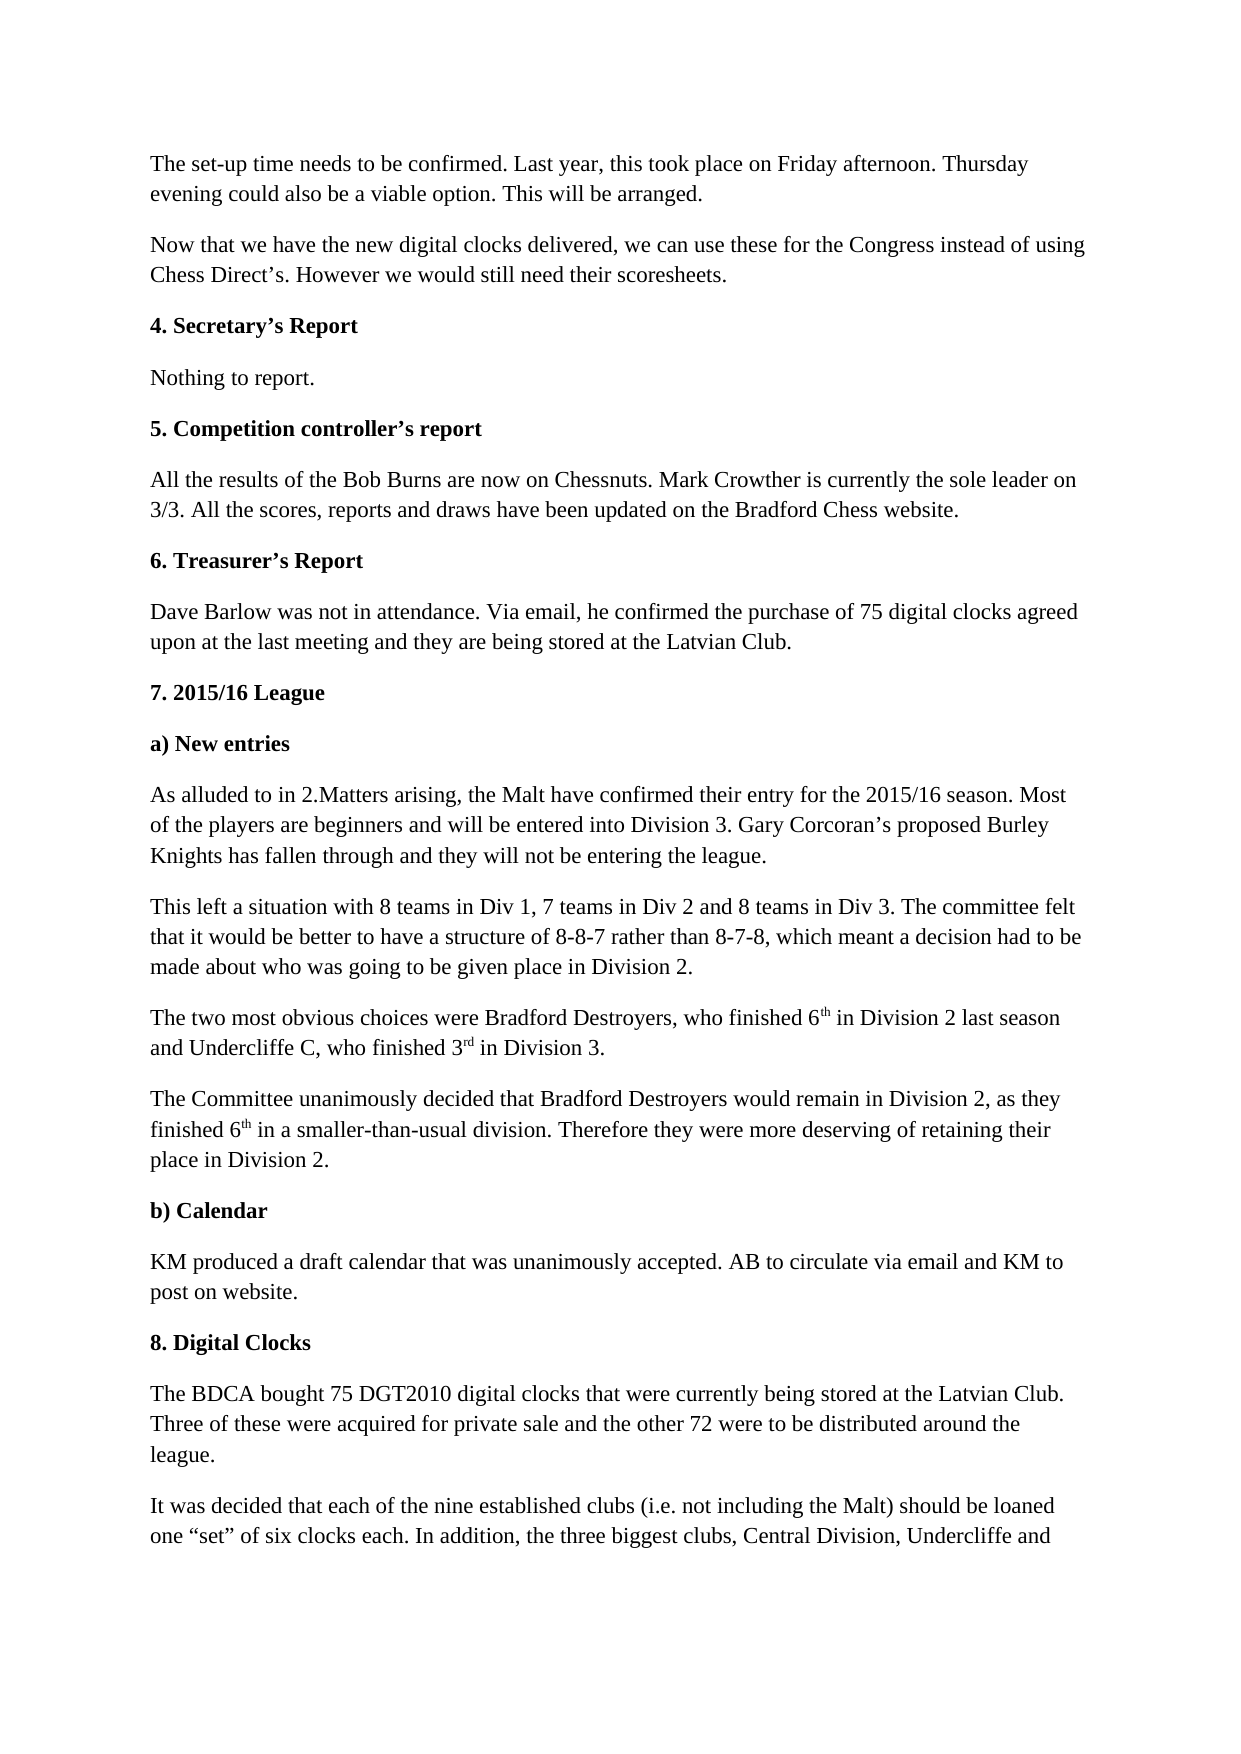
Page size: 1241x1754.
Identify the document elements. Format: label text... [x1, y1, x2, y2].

text This left a situation with 8 teams in Div 1, 7 teams in Div 2 and 8 teams in Div 3. The committee felt that it would be better to have a structure of 8-8-7 rather than 8-7-8, which meant a decision had to be made about who was going to be given place in Division 2. [150, 893, 1090, 979]
text The two most obvious choices were Bradford Destroyers, who finished 6th in Division 2 last season and Undercliffe C, who finished 3rd in Division 3. [150, 1004, 1090, 1061]
text Now that we have the new digital clocks delivered, we can use these for the Congress instead of using Chess Direct’s. However we would still need their scoresheets. [150, 231, 1090, 288]
text As alluded to in 2.Matters arising, the Malt have confirmed their entry for the 2015/16 season. Most of the players are beginners and will be entered into Division 3. Gary Corcoran’s proposed Burley Knights has fallen through and they will not be entering the league. [150, 781, 1090, 868]
text 5. Competition controller’s report [150, 414, 1090, 441]
text All the results of the Bob Burns are now on Chessnuts. Mark Crowther is currently the sole leader on 3/3. All the scores, reports and draws have been updated on the Bradford Chess website. [150, 466, 1090, 522]
text b) Calendar [150, 1197, 1090, 1223]
text Nothing to report. [150, 363, 1090, 390]
text 4. Secretary’s Report [150, 312, 1090, 339]
text a) New entries [150, 730, 1090, 757]
text Dave Barlow was not in attendance. Via email, he confirmed the purchase of 75 digital clocks agreed upon at the last meeting and they are being stored at the Latvian Club. [150, 598, 1090, 654]
text 6. Treasurer’s Report [150, 547, 1090, 573]
text 7. 2015/16 League [150, 679, 1090, 706]
text The Committee unanimously decided that Bradford Destroyers would remain in Division 2, as they finished 6th in a smaller-than-usual division. Therefore they were more deserving of retaining their place in Division 2. [150, 1085, 1090, 1172]
text KM produced a draft calendar that was unanimously accepted. AB to circulate via email and KM to post on website. [150, 1248, 1090, 1304]
text The set-up time needs to be confirmed. Last year, this took place on Friday afternoon. Thursday evening could also be a viable option. This will be arranged. [150, 150, 1090, 207]
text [150, 1492, 1090, 1548]
text 8. Digital Clocks [150, 1329, 1090, 1356]
text The BDCA bought 75 DGT2010 digital clocks that were currently being stored at the Latvian Club. Three of these were acquired for private sale and the other 72 were to be distributed around the league. [150, 1380, 1090, 1467]
